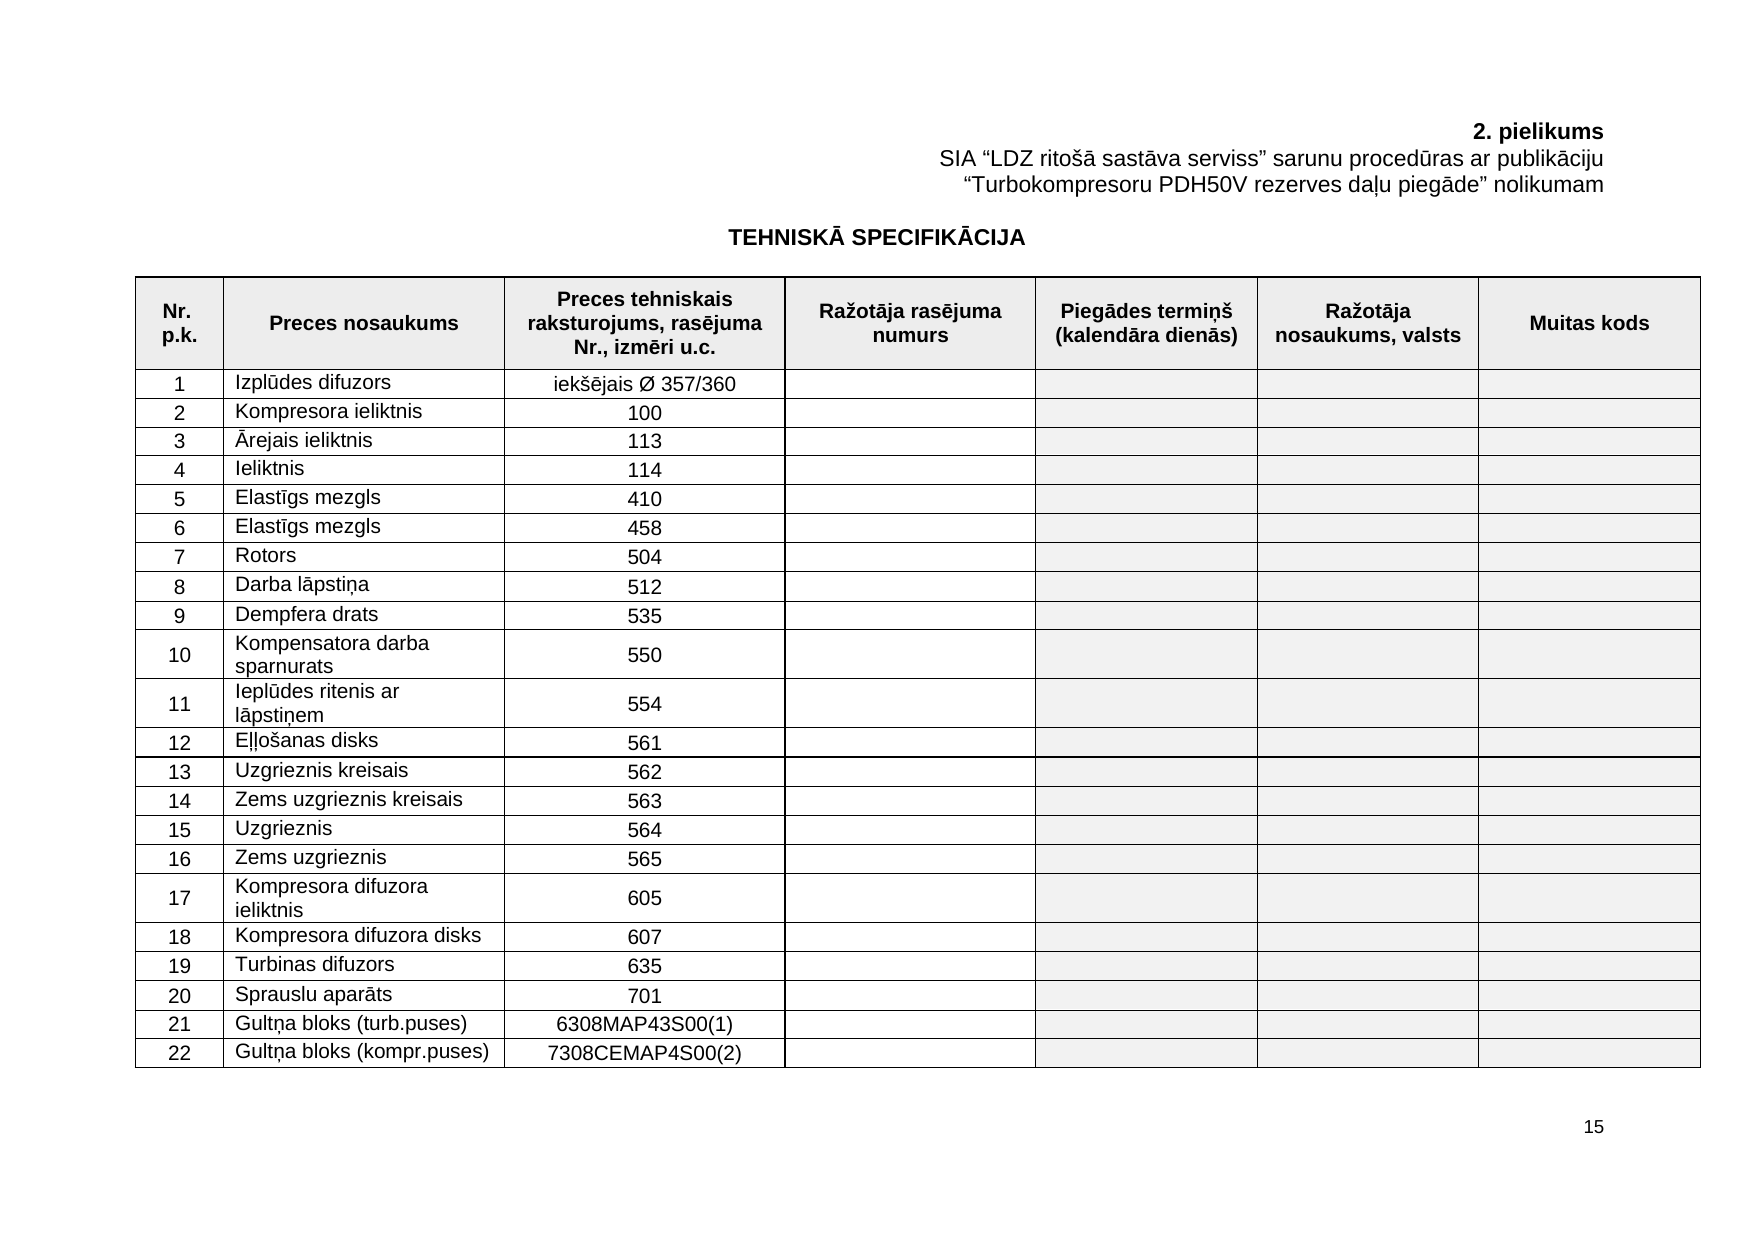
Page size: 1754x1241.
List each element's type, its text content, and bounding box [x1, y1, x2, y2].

table_cell 458 [505, 514, 784, 542]
table_cell [1036, 728, 1257, 756]
table_cell Elastīgs mezgls [224, 514, 504, 542]
table_cell [1479, 981, 1700, 1009]
text “Turbokompresoru PDH50V rezerves daļu piegāde” nolikumam [150, 171, 1604, 197]
table_cell [1479, 728, 1700, 756]
table_cell [1258, 572, 1478, 601]
table_cell [786, 602, 1035, 629]
table_cell [1258, 679, 1478, 727]
table_cell [786, 370, 1035, 398]
table_cell [1036, 399, 1257, 427]
table_cell [1036, 874, 1257, 922]
table_cell [1036, 816, 1257, 844]
table_cell [1036, 370, 1257, 398]
table_cell 701 [505, 981, 784, 1009]
table_cell Turbinas difuzors [224, 952, 504, 980]
text 2. pielikums [150, 118, 1604, 144]
table_cell [786, 514, 1035, 542]
table_cell [1036, 1039, 1257, 1067]
table_cell [786, 630, 1035, 678]
table_cell 12 [136, 728, 223, 756]
table_cell [1036, 543, 1257, 571]
table_header Nr. p.k. [136, 278, 223, 369]
table_cell 100 [505, 399, 784, 427]
table_cell [1479, 399, 1700, 427]
table_cell [1479, 485, 1700, 513]
table_cell Ārejais ieliktnis [224, 428, 504, 454]
table_cell 5 [136, 485, 223, 513]
table_cell Sprauslu aparāts [224, 981, 504, 1009]
text SIA “LDZ ritošā sastāva serviss” sarunu procedūras ar publikāciju [150, 144, 1604, 171]
table_cell [1479, 679, 1700, 727]
table_cell 9 [136, 602, 223, 629]
table_cell [1036, 428, 1257, 454]
table_cell [786, 845, 1035, 873]
table_cell [1479, 370, 1700, 398]
table_cell [1479, 845, 1700, 873]
table_cell 21 [136, 1011, 223, 1038]
table_cell 504 [505, 543, 784, 571]
table_cell [1258, 602, 1478, 629]
table_cell Uzgrieznis [224, 816, 504, 844]
table_cell [1036, 456, 1257, 484]
table_cell [1036, 787, 1257, 815]
table_cell [1258, 370, 1478, 398]
table_cell 17 [136, 874, 223, 922]
table_cell [1479, 428, 1700, 454]
table_header Ražotāja rasējuma numurs [786, 278, 1035, 369]
table_cell 113 [505, 428, 784, 454]
table_header Ražotāja nosaukums, valsts [1258, 278, 1478, 369]
table_cell [786, 952, 1035, 980]
table_cell 8 [136, 572, 223, 601]
table_cell Kompresora difuzora disks [224, 923, 504, 951]
table_cell [1036, 1011, 1257, 1038]
table_header Piegādes termiņš (kalendāra dienās) [1036, 278, 1257, 369]
table_cell [1479, 514, 1700, 542]
table_cell 16 [136, 845, 223, 873]
table_cell [1258, 758, 1478, 786]
table_cell [786, 787, 1035, 815]
table_cell [1258, 874, 1478, 922]
table_cell [1036, 514, 1257, 542]
table_cell [1479, 1039, 1700, 1067]
table_cell Zems uzgrieznis kreisais [224, 787, 504, 815]
table_cell 550 [505, 630, 784, 678]
table_cell [1036, 679, 1257, 727]
table_cell iekšējais Ø 357/360 [505, 370, 784, 398]
table_cell 563 [505, 787, 784, 815]
table_cell Kompresora difuzora ieliktnis [224, 874, 504, 922]
table_header Preces nosaukums [224, 278, 504, 369]
table_cell [786, 758, 1035, 786]
table_cell 19 [136, 952, 223, 980]
table_cell [1479, 456, 1700, 484]
table_cell [786, 399, 1035, 427]
table_cell 554 [505, 679, 784, 727]
table_cell [1479, 952, 1700, 980]
table_cell Darba lāpstiņa [224, 572, 504, 601]
table_cell 6 [136, 514, 223, 542]
table_cell [1036, 758, 1257, 786]
table_header Preces tehniskais raksturojums, rasējuma Nr., izmēri u.c. [505, 278, 784, 369]
table_cell 2 [136, 399, 223, 427]
table_cell 562 [505, 758, 784, 786]
table_cell 13 [136, 758, 223, 786]
table_cell [1479, 630, 1700, 678]
table_cell [786, 874, 1035, 922]
table_cell [1258, 630, 1478, 678]
table_cell [1036, 952, 1257, 980]
table_cell Izplūdes difuzors [224, 370, 504, 398]
table_cell 11 [136, 679, 223, 727]
table_cell 22 [136, 1039, 223, 1067]
table_cell [1479, 758, 1700, 786]
table_cell [786, 679, 1035, 727]
table_cell [1036, 923, 1257, 951]
table_cell [1258, 514, 1478, 542]
table_cell [1258, 816, 1478, 844]
table_cell [786, 1039, 1035, 1067]
table_cell [786, 428, 1035, 454]
table_cell 114 [505, 456, 784, 484]
table_cell [1036, 981, 1257, 1009]
table_cell [1258, 428, 1478, 454]
table_cell Elastīgs mezgls [224, 485, 504, 513]
table_cell 4 [136, 456, 223, 484]
table_cell [1258, 1011, 1478, 1038]
table_cell Dempfera drats [224, 602, 504, 629]
table_cell [786, 543, 1035, 571]
table_cell 3 [136, 428, 223, 454]
table_cell 565 [505, 845, 784, 873]
table_header Muitas kods [1479, 278, 1700, 369]
table_cell [1036, 845, 1257, 873]
table_cell Gultņa bloks (kompr.puses) [224, 1039, 504, 1067]
table_cell 20 [136, 981, 223, 1009]
table_cell [1258, 485, 1478, 513]
table_cell Kompensatora darba sparnurats [224, 630, 504, 678]
table_cell 10 [136, 630, 223, 678]
table_cell 605 [505, 874, 784, 922]
table_cell [1479, 543, 1700, 571]
table_cell 635 [505, 952, 784, 980]
table_cell [1479, 787, 1700, 815]
table_cell [1258, 845, 1478, 873]
table_cell [1036, 602, 1257, 629]
table_cell 1 [136, 370, 223, 398]
table_cell [1036, 630, 1257, 678]
table_cell Zems uzgrieznis [224, 845, 504, 873]
table_cell [786, 981, 1035, 1009]
table_cell 18 [136, 923, 223, 951]
table_cell 564 [505, 816, 784, 844]
table_cell [1479, 874, 1700, 922]
table_cell [1258, 456, 1478, 484]
table_cell 15 [136, 816, 223, 844]
table_cell Ieliktnis [224, 456, 504, 484]
table_cell Gultņa bloks (turb.puses) [224, 1011, 504, 1038]
table_cell [1479, 816, 1700, 844]
table_cell 7308CEMAP4S00(2) [505, 1039, 784, 1067]
table_cell [1036, 485, 1257, 513]
table_cell 14 [136, 787, 223, 815]
table_cell 561 [505, 728, 784, 756]
table_cell Ieplūdes ritenis ar lāpstiņem [224, 679, 504, 727]
table_cell [1479, 602, 1700, 629]
table_cell [1258, 399, 1478, 427]
text TEHNISKĀ SPECIFIKĀCIJA [150, 224, 1604, 250]
table_cell [1479, 1011, 1700, 1038]
table_cell [1258, 543, 1478, 571]
table_cell 607 [505, 923, 784, 951]
table_cell [786, 816, 1035, 844]
table_cell [1258, 728, 1478, 756]
table_cell Rotors [224, 543, 504, 571]
table_cell 410 [505, 485, 784, 513]
table_cell [1258, 787, 1478, 815]
table_cell [786, 456, 1035, 484]
table_cell [1258, 1039, 1478, 1067]
table_cell [1258, 952, 1478, 980]
table_cell Kompresora ieliktnis [224, 399, 504, 427]
table_cell [1258, 981, 1478, 1009]
table_cell [1479, 923, 1700, 951]
table_cell [786, 923, 1035, 951]
table_cell [1036, 572, 1257, 601]
table_cell Eļļošanas disks [224, 728, 504, 756]
table_cell [1479, 572, 1700, 601]
table_cell 6308MAP43S00(1) [505, 1011, 784, 1038]
table_cell [786, 485, 1035, 513]
table_cell 535 [505, 602, 784, 629]
table_cell [786, 1011, 1035, 1038]
table_cell [786, 572, 1035, 601]
table_cell [786, 728, 1035, 756]
table_cell 7 [136, 543, 223, 571]
table_cell Uzgrieznis kreisais [224, 758, 504, 786]
table_cell 512 [505, 572, 784, 601]
table_cell [1258, 923, 1478, 951]
